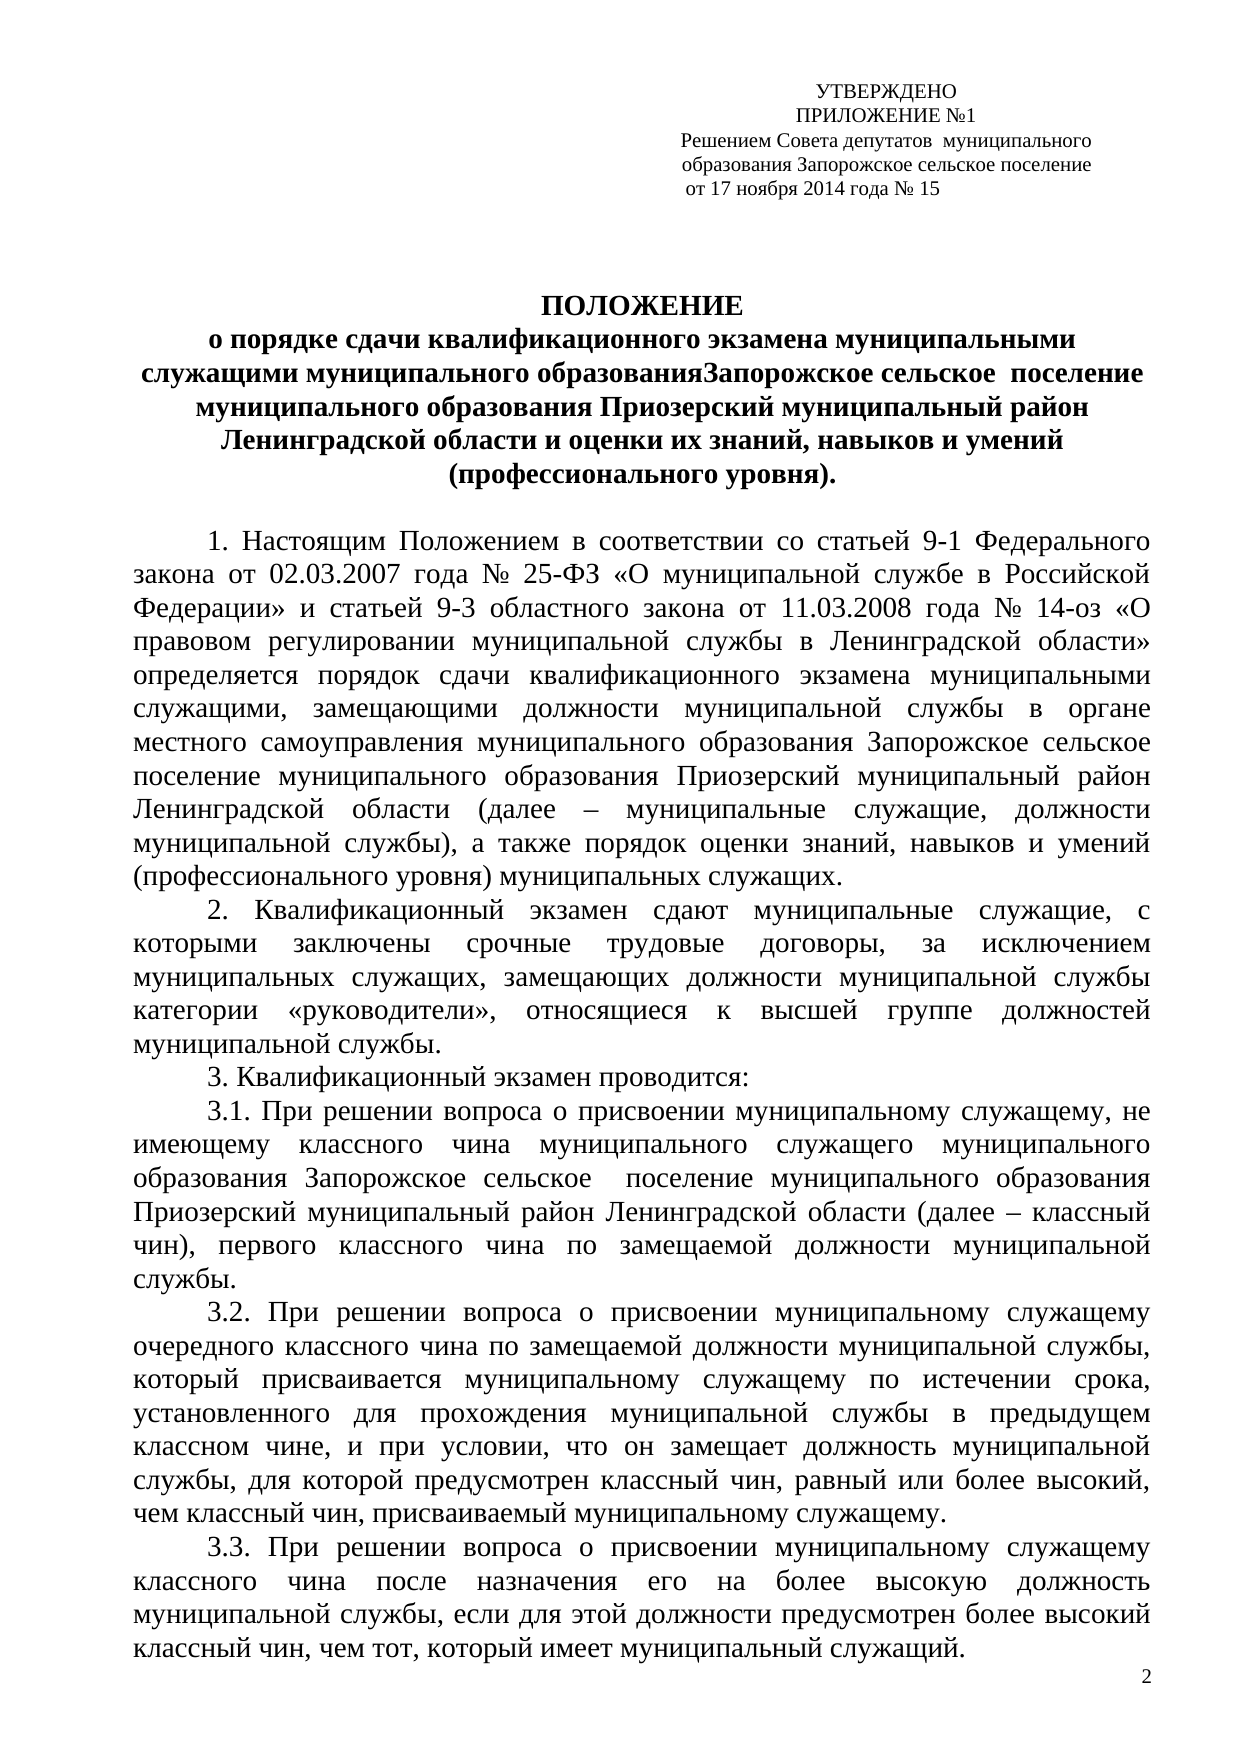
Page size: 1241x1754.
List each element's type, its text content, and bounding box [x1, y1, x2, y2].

text 3.2. При решении вопроса о присвоении муниципальному служащему очередного классного чина по замещаемой должности муниципальной службы, который присваивается муниципальному служащему по истечении срока, установленного для прохождения муниципальной службы в предыдущем классном чине, и при условии, что он замещает должность муниципальной службы, для которой предусмотрен классный чин, равный или более высокий, чем классный чин, присваиваемый муниципальному служащему. [133, 1294, 1152, 1529]
text 1. Настоящим Положением в соответствии со статьей 9-1 Федерального закона от 02.03.2007 года № 25-ФЗ «О муниципальной службе в Российской Федерации» и статьей 9-3 областного закона от 11.03.2008 года № 14-оз «О правовом регулировании муниципальной службы в Ленинградской области» определяется порядок сдачи квалификационного экзамена муниципальными служащими, замещающими должности муниципальной службы в органе местного самоуправления муниципального образования Запорожское сельское поселение муниципального образования Приозерский муниципальный район Ленинградской области (далее – муниципальные служащие, должности муниципальной службы), а также порядок оценки знаний, навыков и умений (профессионального уровня) муниципальных служащих. [133, 523, 1152, 892]
text 3.3. При решении вопроса о присвоении муниципальному служащему классного чина после назначения его на более высокую должность муниципальной службы, если для этой должности предусмотрен более высокий классный чин, чем тот, который имеет муниципальный служащий. [133, 1529, 1152, 1663]
text 3.1. При решении вопроса о присвоении муниципальному служащему, не имеющему классного чина муниципального служащего муниципального образования Запорожское сельское поселение муниципального образования Приозерский муниципальный район Ленинградской области (далее – классный чин), первого классного чина по замещаемой должности муниципальной службы. [133, 1093, 1152, 1294]
text ПОЛОЖЕНИЕ [133, 288, 1152, 322]
text о порядке сдачи квалификационного экзамена муниципальными служащими муниципального образованияЗапорожское сельское поселение муниципального образования Приозерский муниципальный район Ленинградской области и оценки их знаний, навыков и умений (профессионального уровня). [133, 322, 1152, 489]
text 2. Квалификационный экзамен сдают муниципальные служащие, с которыми заключены срочные трудовые договоры, за исключением муниципальных служащих, замещающих должности муниципальной службы категории «руководители», относящиеся к высшей группе должностей муниципальной службы. [133, 892, 1152, 1059]
text 3. Квалификационный экзамен проводится: [133, 1059, 1152, 1093]
